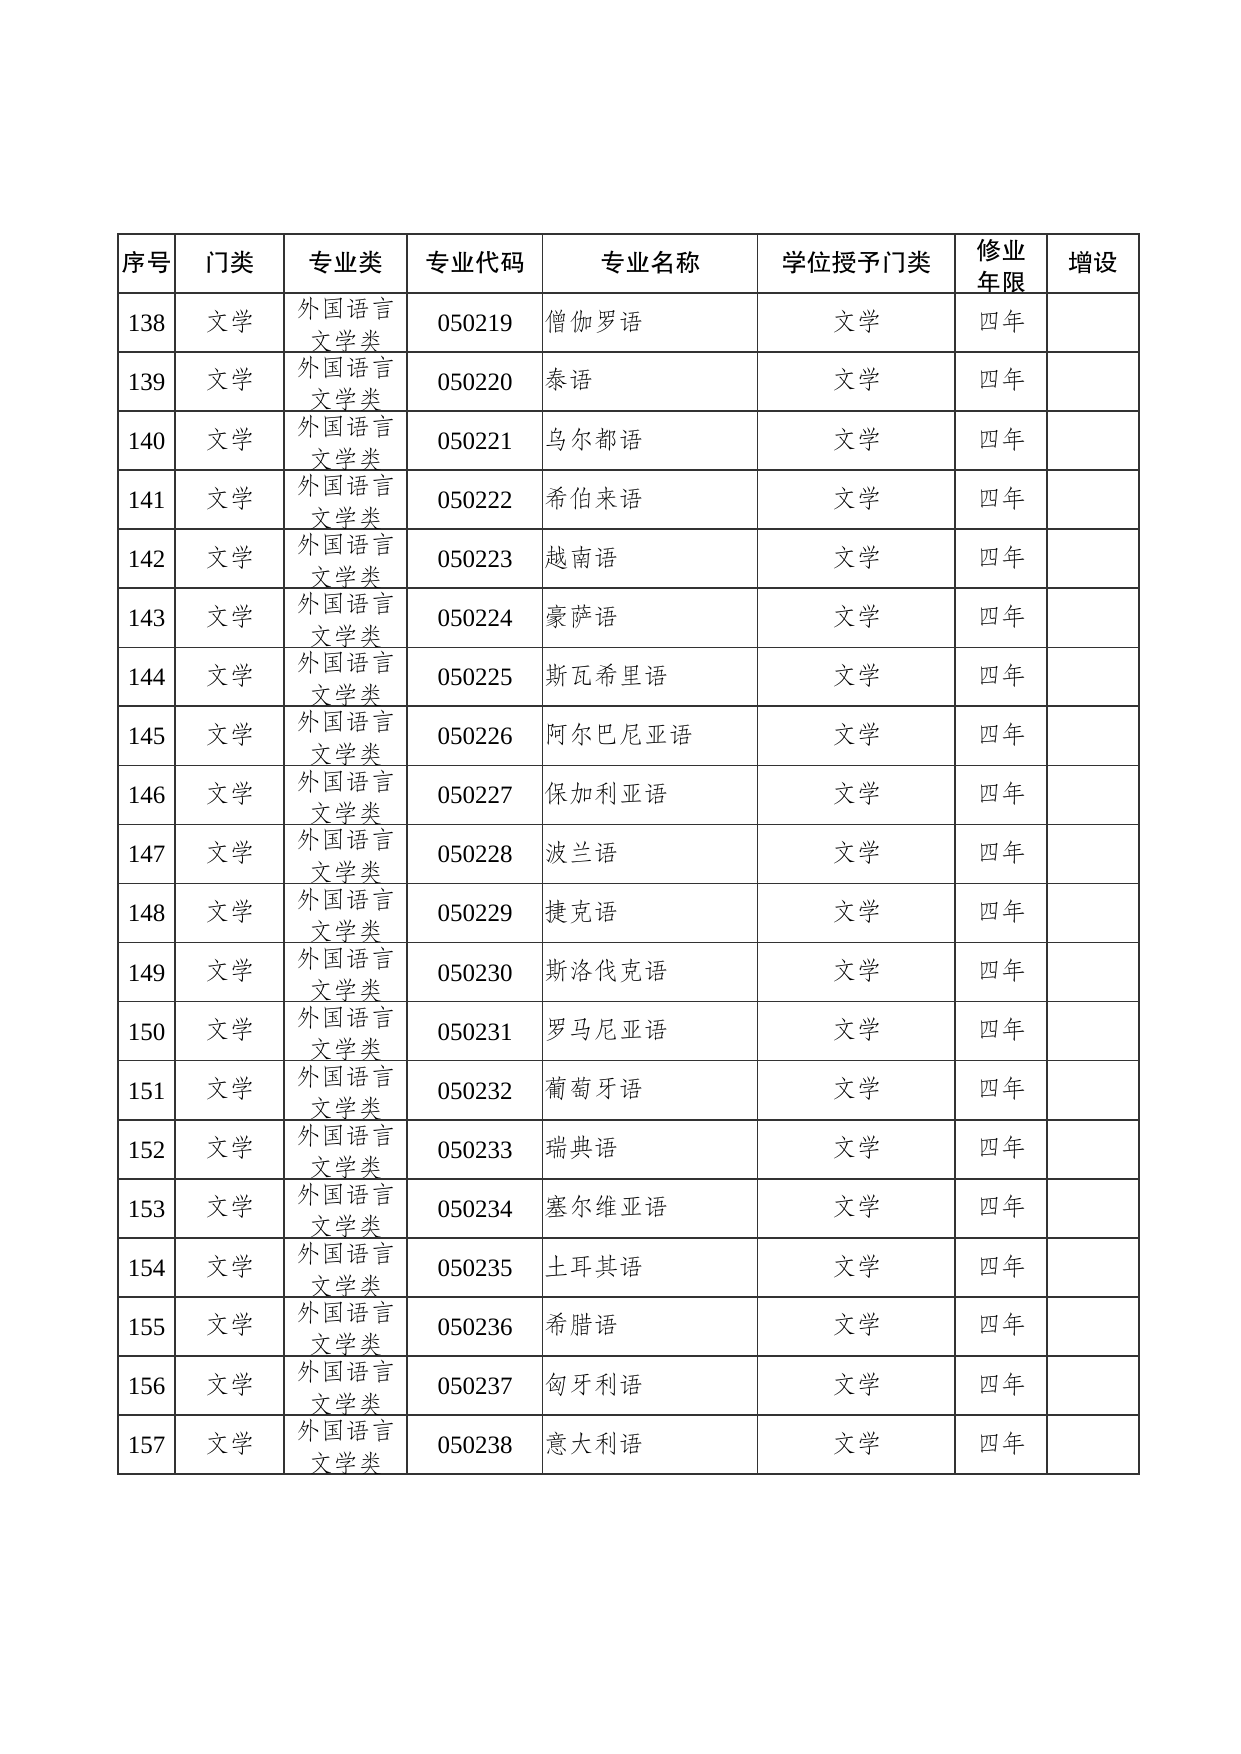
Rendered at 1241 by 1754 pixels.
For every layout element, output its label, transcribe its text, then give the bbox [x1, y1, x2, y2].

table_cell 050230 [408, 943, 542, 1001]
table_cell 四年 [956, 648, 1046, 705]
table_cell 141 [119, 471, 174, 528]
table_cell 文学 [176, 1002, 283, 1060]
table_cell 050232 [408, 1061, 542, 1119]
table_cell 文学 [758, 353, 954, 410]
table_cell 文学 [176, 1357, 283, 1414]
table_cell 文学 [758, 707, 954, 764]
table_cell 文学 [176, 825, 283, 883]
table_cell 140 [119, 412, 174, 469]
table_cell 意大利语 [543, 1416, 757, 1473]
table_cell 塞尔维亚语 [543, 1180, 757, 1237]
table_cell 罗马尼亚语 [543, 1002, 757, 1060]
table_cell 文学 [758, 1298, 954, 1355]
table_cell 050229 [408, 884, 542, 942]
table_cell 文学 [176, 471, 283, 528]
table_cell [1048, 1180, 1138, 1237]
table_cell 050219 [408, 294, 542, 351]
table_cell 文学 [758, 943, 954, 1001]
table_cell 捷克语 [543, 884, 757, 942]
table_cell 151 [119, 1061, 174, 1119]
table_cell 050228 [408, 825, 542, 883]
table_cell 文学 [758, 589, 954, 646]
table_cell 文学 [176, 1061, 283, 1119]
table_cell 四年 [956, 1180, 1046, 1237]
table_cell 文学 [758, 530, 954, 587]
table_cell 050235 [408, 1239, 542, 1296]
table_cell 外国语言文学类 [285, 1298, 406, 1355]
table_cell 外国语言文学类 [285, 766, 406, 823]
table_cell 四年 [956, 884, 1046, 942]
table_cell 文学 [758, 766, 954, 823]
table_cell 文学 [758, 1002, 954, 1060]
table_cell 外国语言文学类 [285, 294, 406, 351]
table_cell 152 [119, 1121, 174, 1178]
table_cell 四年 [956, 943, 1046, 1001]
table_cell 050226 [408, 707, 542, 764]
table_cell 050227 [408, 766, 542, 823]
table_cell 157 [119, 1416, 174, 1473]
table_cell 外国语言文学类 [285, 648, 406, 705]
table_cell [1048, 1357, 1138, 1414]
table_cell 文学 [758, 825, 954, 883]
table_cell 文学 [758, 294, 954, 351]
table_cell 142 [119, 530, 174, 587]
table_cell 文学 [176, 530, 283, 587]
table_cell 斯洛伐克语 [543, 943, 757, 1001]
table_cell 外国语言文学类 [285, 471, 406, 528]
table_cell [1048, 766, 1138, 823]
table_cell 乌尔都语 [543, 412, 757, 469]
table_cell [1048, 1061, 1138, 1119]
table_cell 四年 [956, 353, 1046, 410]
table_cell 外国语言文学类 [285, 1416, 406, 1473]
table_cell [1048, 1121, 1138, 1178]
table_cell 土耳其语 [543, 1239, 757, 1296]
table_cell 外国语言文学类 [285, 825, 406, 883]
table_cell 瑞典语 [543, 1121, 757, 1178]
table_cell 文学 [176, 1416, 283, 1473]
table_cell 050237 [408, 1357, 542, 1414]
table_cell 144 [119, 648, 174, 705]
table_header 学位授予门类 [758, 235, 954, 292]
table_cell 050221 [408, 412, 542, 469]
table_cell 文学 [176, 1180, 283, 1237]
table_cell 文学 [176, 884, 283, 942]
table_cell 四年 [956, 471, 1046, 528]
table_cell 139 [119, 353, 174, 410]
table_cell 文学 [758, 1357, 954, 1414]
table_cell [1048, 943, 1138, 1001]
table_cell 143 [119, 589, 174, 646]
table_cell [1048, 471, 1138, 528]
table_cell 四年 [956, 1061, 1046, 1119]
table_cell 四年 [956, 1239, 1046, 1296]
table_cell 外国语言文学类 [285, 943, 406, 1001]
table_cell 154 [119, 1239, 174, 1296]
table_cell 050224 [408, 589, 542, 646]
table_cell 145 [119, 707, 174, 764]
table_cell 外国语言文学类 [285, 884, 406, 942]
table_cell 四年 [956, 766, 1046, 823]
table_cell 外国语言文学类 [285, 707, 406, 764]
table_cell 越南语 [543, 530, 757, 587]
table_cell 050234 [408, 1180, 542, 1237]
table_cell 外国语言文学类 [285, 353, 406, 410]
table_cell 保加利亚语 [543, 766, 757, 823]
table_cell 外国语言文学类 [285, 1121, 406, 1178]
table_cell 外国语言文学类 [285, 412, 406, 469]
table_cell 葡萄牙语 [543, 1061, 757, 1119]
table_cell 斯瓦希里语 [543, 648, 757, 705]
table_cell 四年 [956, 530, 1046, 587]
table_cell 146 [119, 766, 174, 823]
table_cell 文学 [758, 648, 954, 705]
table_cell 四年 [956, 294, 1046, 351]
table_cell 外国语言文学类 [285, 589, 406, 646]
table_cell 050233 [408, 1121, 542, 1178]
table_cell 四年 [956, 1416, 1046, 1473]
table_cell 四年 [956, 412, 1046, 469]
table_cell 155 [119, 1298, 174, 1355]
table_cell 050238 [408, 1416, 542, 1473]
table_header 序号 [119, 235, 174, 292]
table_cell 文学 [176, 766, 283, 823]
table_cell 050220 [408, 353, 542, 410]
table_cell 文学 [758, 412, 954, 469]
table_cell 四年 [956, 1357, 1046, 1414]
table_cell 四年 [956, 1121, 1046, 1178]
table_cell 僧伽罗语 [543, 294, 757, 351]
table_cell 153 [119, 1180, 174, 1237]
table_cell [1048, 825, 1138, 883]
table_cell [1048, 589, 1138, 646]
table_cell 文学 [176, 648, 283, 705]
table_header 增设 [1048, 235, 1138, 292]
table_cell 148 [119, 884, 174, 942]
table_cell 四年 [956, 1002, 1046, 1060]
table_cell 泰语 [543, 353, 757, 410]
table_cell 文学 [176, 1121, 283, 1178]
table_cell [1048, 648, 1138, 705]
table_cell 156 [119, 1357, 174, 1414]
table_cell 豪萨语 [543, 589, 757, 646]
table_cell 文学 [176, 589, 283, 646]
table_cell 149 [119, 943, 174, 1001]
table_cell 文学 [758, 1239, 954, 1296]
table_cell 147 [119, 825, 174, 883]
table_cell 外国语言文学类 [285, 530, 406, 587]
table_cell 外国语言文学类 [285, 1239, 406, 1296]
table_cell 文学 [758, 884, 954, 942]
table_cell [1048, 353, 1138, 410]
table_header 专业代码 [408, 235, 542, 292]
table_cell [1048, 530, 1138, 587]
table_cell 波兰语 [543, 825, 757, 883]
table_cell 文学 [176, 412, 283, 469]
table_cell 138 [119, 294, 174, 351]
table_cell 文学 [176, 943, 283, 1001]
table_cell 阿尔巴尼亚语 [543, 707, 757, 764]
table_cell 文学 [176, 1298, 283, 1355]
table_cell 四年 [956, 825, 1046, 883]
table_cell 050223 [408, 530, 542, 587]
table_header 门类 [176, 235, 283, 292]
table_cell [1048, 1298, 1138, 1355]
table_cell 文学 [176, 294, 283, 351]
table_cell 文学 [758, 1061, 954, 1119]
table_cell 文学 [758, 1180, 954, 1237]
table_cell 050236 [408, 1298, 542, 1355]
table_cell [1048, 412, 1138, 469]
table_cell 050231 [408, 1002, 542, 1060]
table_cell 文学 [176, 1239, 283, 1296]
table_cell 文学 [758, 1416, 954, 1473]
table_cell 文学 [176, 707, 283, 764]
table_cell [1048, 707, 1138, 764]
table_cell 文学 [758, 1121, 954, 1178]
table_cell 外国语言文学类 [285, 1061, 406, 1119]
table_cell [1048, 1239, 1138, 1296]
table_cell 希伯来语 [543, 471, 757, 528]
table_cell [1048, 884, 1138, 942]
table_cell 外国语言文学类 [285, 1180, 406, 1237]
table_cell 文学 [176, 353, 283, 410]
table_cell 匈牙利语 [543, 1357, 757, 1414]
table_cell 外国语言文学类 [285, 1357, 406, 1414]
table_cell 四年 [956, 589, 1046, 646]
table_cell 四年 [956, 1298, 1046, 1355]
table_cell [1048, 1002, 1138, 1060]
table_cell 050222 [408, 471, 542, 528]
table_cell 050225 [408, 648, 542, 705]
table_cell 文学 [758, 471, 954, 528]
table_cell [1048, 1416, 1138, 1473]
table_header 专业类 [285, 235, 406, 292]
table_cell [1048, 294, 1138, 351]
table_cell 四年 [956, 707, 1046, 764]
table_header 专业名称 [543, 235, 757, 292]
table_cell 150 [119, 1002, 174, 1060]
table_header 修业 年限 [956, 235, 1046, 292]
table_cell 希腊语 [543, 1298, 757, 1355]
table_cell 外国语言文学类 [285, 1002, 406, 1060]
